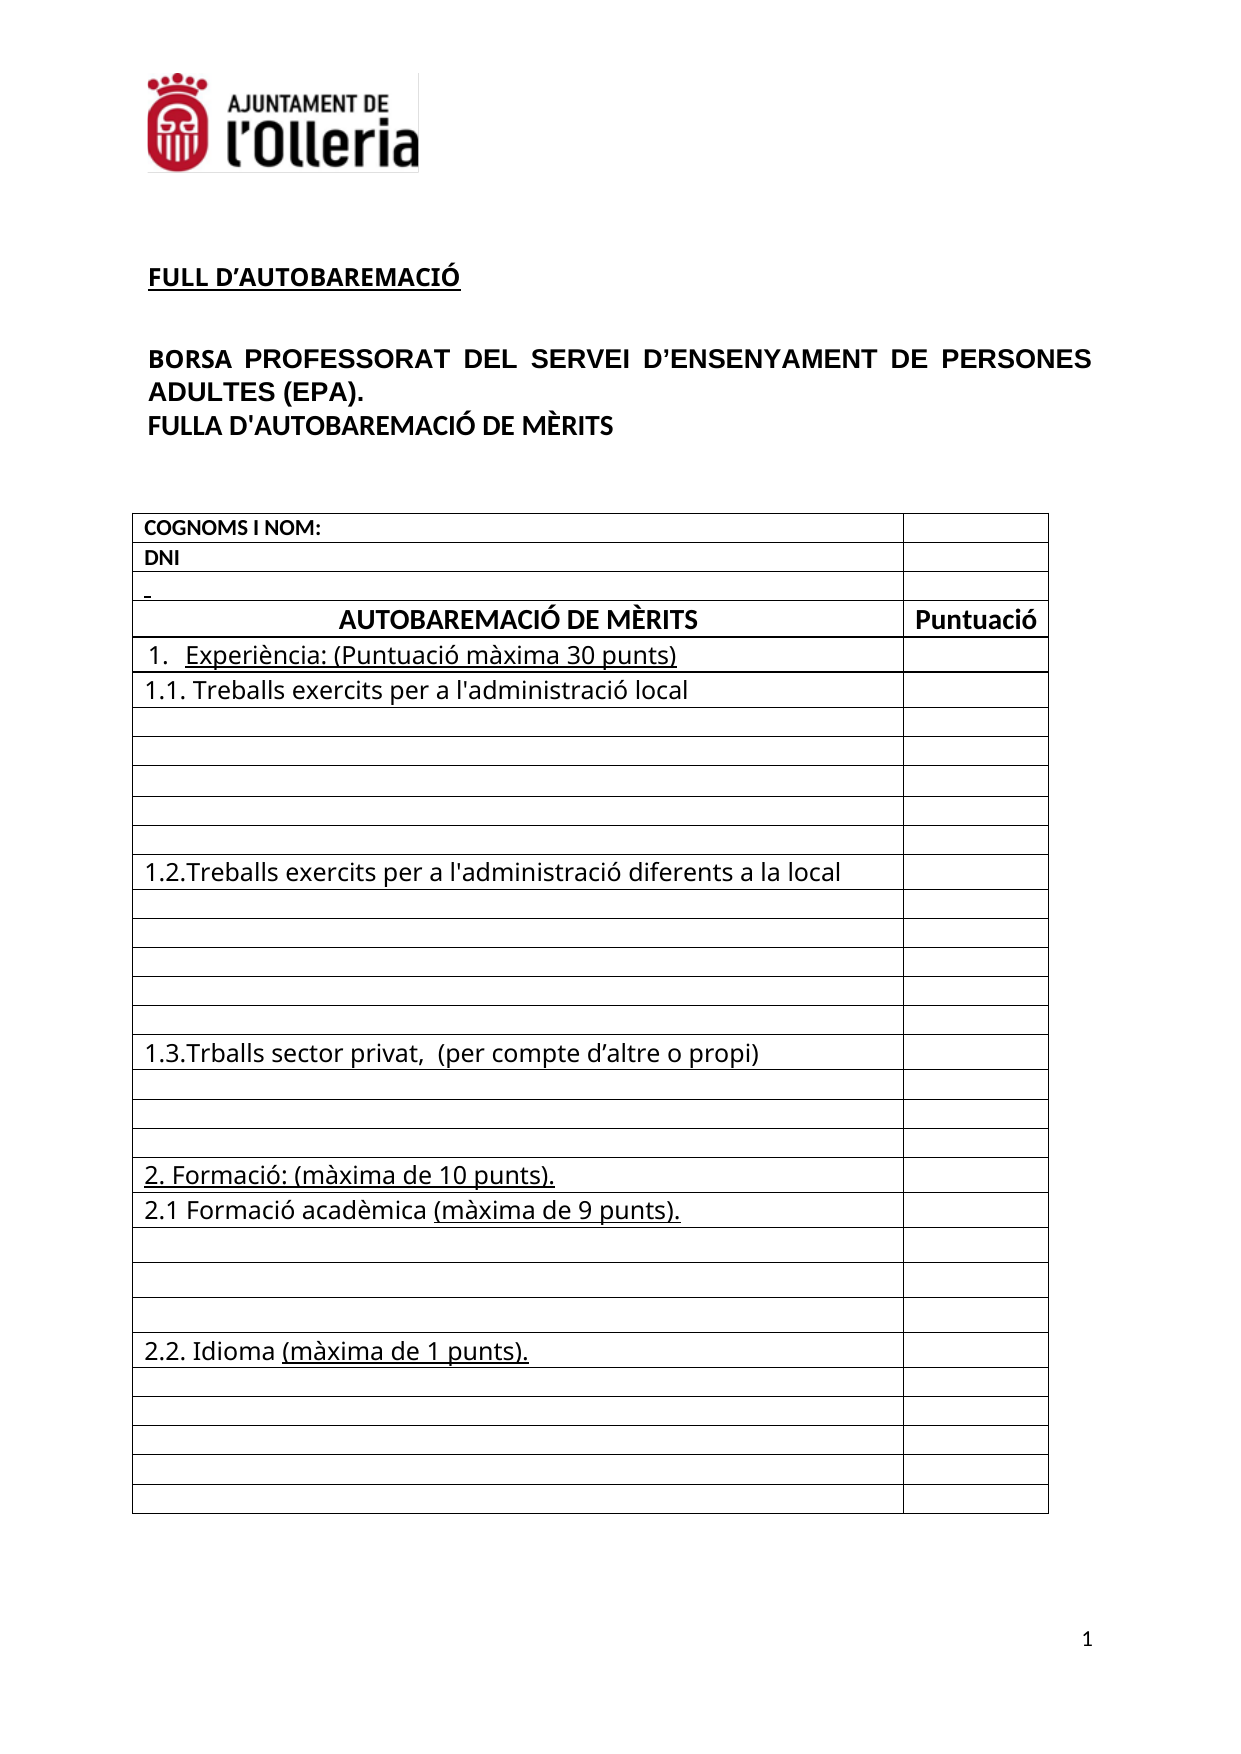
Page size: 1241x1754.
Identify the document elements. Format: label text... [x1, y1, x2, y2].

table_header COGNOMS I NOM: [133, 514, 903, 542]
table_cell [133, 1006, 903, 1034]
table_cell [133, 1228, 903, 1262]
table_cell [904, 572, 1048, 600]
table_cell [904, 1129, 1048, 1157]
table_cell [904, 919, 1048, 947]
table_cell [904, 948, 1048, 976]
table_cell [904, 708, 1048, 736]
table_cell 2.1 Formació acadèmica (màxima de 9 punts). [133, 1193, 903, 1227]
table_cell [904, 1485, 1048, 1512]
table_cell AUTOBAREMACIÓ DE MÈRITS [133, 601, 903, 636]
table_cell 1.1. Treballs exercits per a l'administració local [133, 673, 903, 707]
table_cell [904, 1263, 1048, 1297]
table_cell [133, 1397, 903, 1425]
table_cell Experiència: (Puntuació màxima 30 punts) [133, 638, 903, 671]
table_cell [133, 977, 903, 1005]
table_cell [133, 572, 903, 600]
table_cell [133, 1455, 903, 1483]
picture [147, 73, 420, 174]
table_cell [904, 543, 1048, 571]
table_cell [904, 977, 1048, 1005]
table_cell [133, 948, 903, 976]
table_cell [904, 1193, 1048, 1227]
table_cell [904, 737, 1048, 765]
table_header [904, 514, 1048, 542]
table_cell [904, 797, 1048, 825]
table_cell [133, 1263, 903, 1297]
text FULL D’AUTOBAREMACIÓ [148, 260, 1093, 294]
table_cell [133, 1070, 903, 1098]
table_cell [904, 890, 1048, 918]
table_cell [904, 1070, 1048, 1098]
table_cell [904, 1426, 1048, 1454]
table_cell 1.3.Trballs sector privat, (per compte d’altre o propi) [133, 1035, 903, 1069]
table_cell [904, 1100, 1048, 1127]
table_cell [904, 766, 1048, 796]
table_cell [133, 826, 903, 854]
table_cell [133, 1485, 903, 1512]
table_cell [904, 1158, 1048, 1192]
table_cell [904, 1006, 1048, 1034]
table_cell [133, 1426, 903, 1454]
table_cell [904, 1368, 1048, 1396]
table_cell [133, 708, 903, 736]
table_cell Puntuació [904, 601, 1048, 636]
table_cell 2.2. Idioma (màxima de 1 punts). [133, 1333, 903, 1367]
table_cell [904, 1035, 1048, 1069]
table_cell [133, 737, 903, 765]
table_cell [904, 1333, 1048, 1367]
table_cell DNI [133, 543, 903, 571]
table_cell [904, 826, 1048, 854]
table_cell [133, 1298, 903, 1332]
table_cell [133, 890, 903, 918]
table_cell [904, 1228, 1048, 1262]
table_cell [904, 1397, 1048, 1425]
table_cell [133, 797, 903, 825]
text FULLA D'AUTOBAREMACIÓ DE MÈRITS [148, 407, 1093, 443]
table_cell [904, 855, 1048, 889]
table_cell [904, 1455, 1048, 1483]
table_cell 2. Formació: (màxima de 10 punts). [133, 1158, 903, 1192]
table_cell [133, 1368, 903, 1396]
table_cell [133, 1100, 903, 1127]
table_cell 1.2.Treballs exercits per a l'administració diferents a la local [133, 855, 903, 889]
text BORSA PROFESSORAT DEL SERVEI D’ENSENYAMENT DE PERSONES ADULTES (EPA). [148, 342, 1093, 407]
table_cell [133, 919, 903, 947]
table_cell [904, 1298, 1048, 1332]
table_cell [133, 1129, 903, 1157]
table_cell [904, 673, 1048, 707]
table_cell [904, 638, 1048, 671]
table_cell [133, 766, 903, 796]
